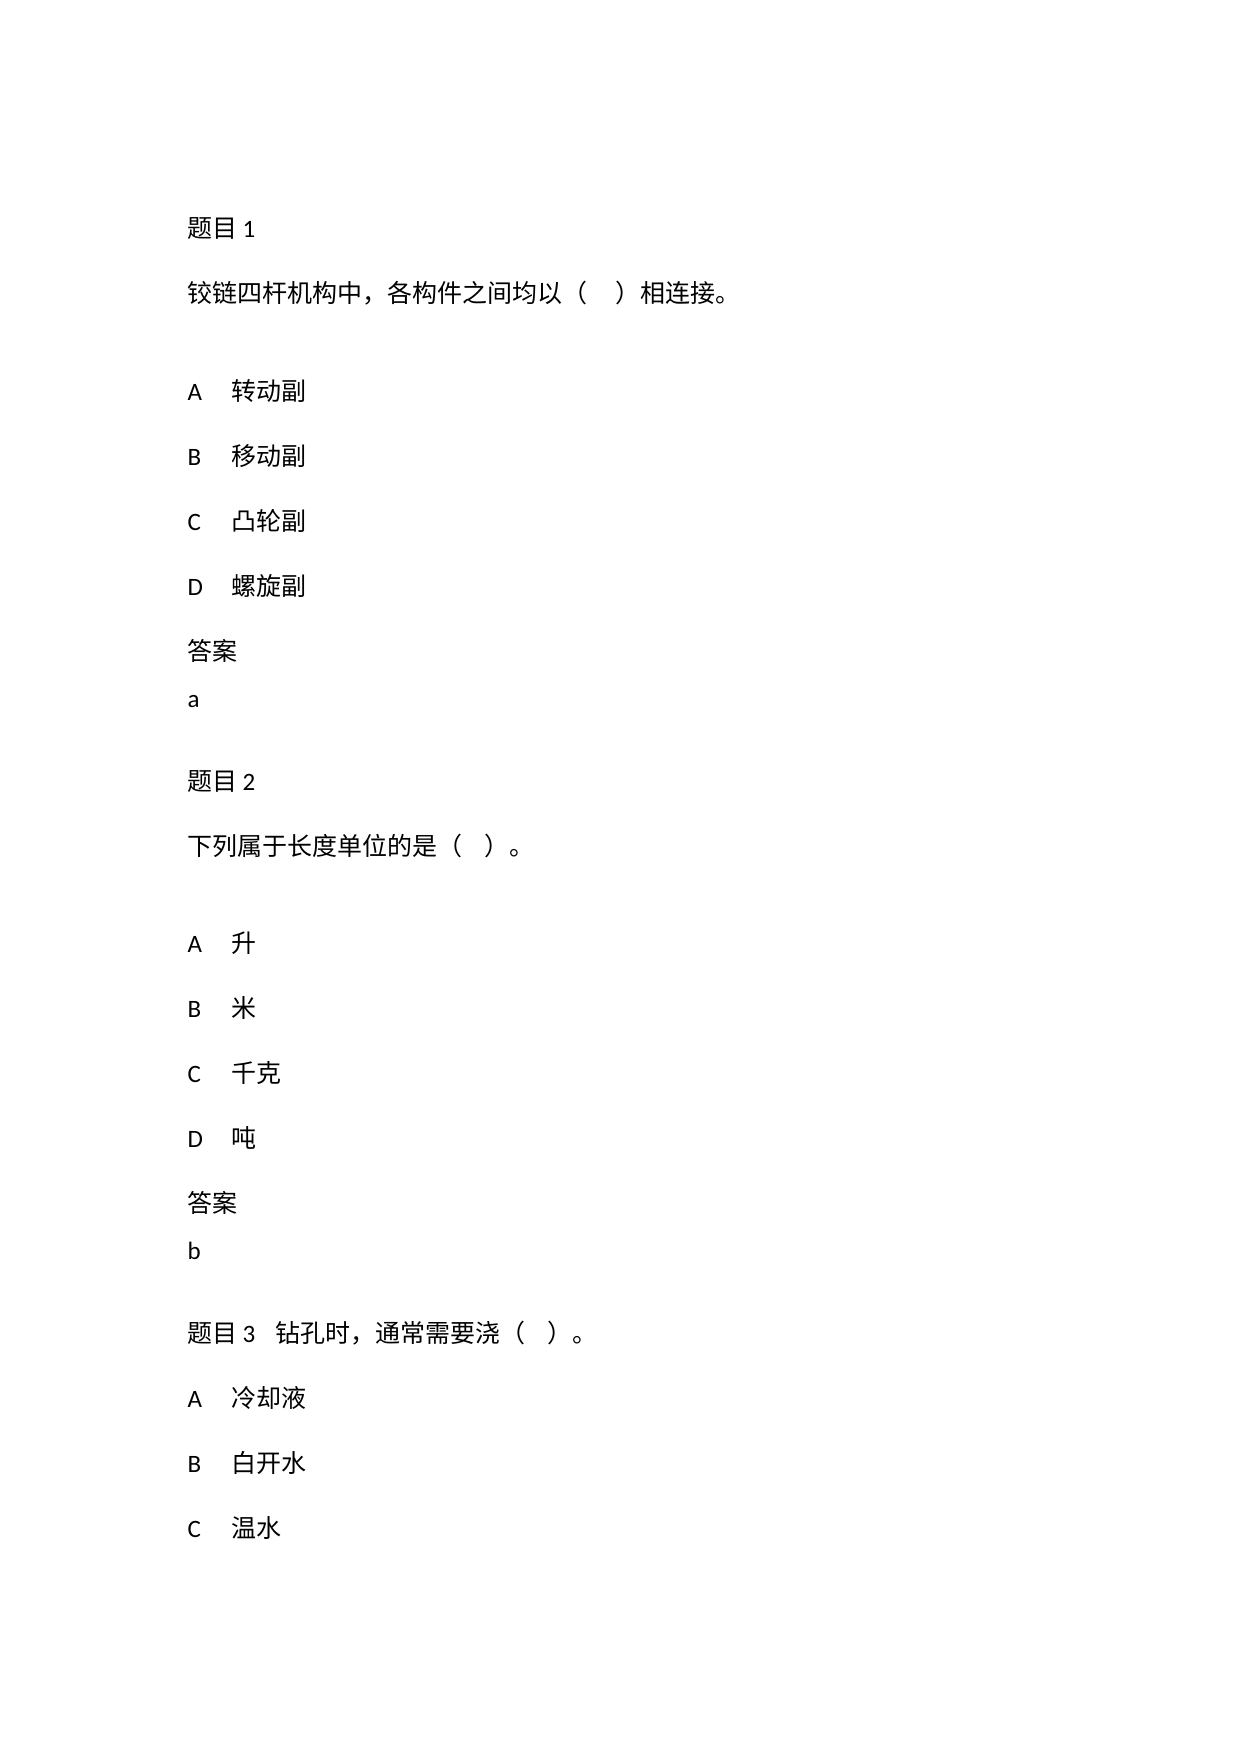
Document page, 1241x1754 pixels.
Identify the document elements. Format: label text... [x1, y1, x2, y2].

text A 冷却液 [187, 1364, 1053, 1429]
text b [187, 1234, 1053, 1267]
text B 米 [187, 974, 1053, 1039]
text D 吨 [187, 1104, 1053, 1169]
text 答案 [187, 1169, 1053, 1234]
text a [187, 682, 1053, 714]
text B 移动副 [187, 422, 1053, 487]
text A 升 [187, 909, 1053, 974]
text 题目2 [187, 747, 1053, 812]
text B 白开水 [187, 1429, 1053, 1494]
text A 转动副 [187, 357, 1053, 422]
text 答案 [187, 617, 1053, 682]
text C 千克 [187, 1039, 1053, 1104]
text 铰链四杆机构中，各构件之间均以（ ）相连接。 [187, 259, 1053, 324]
text C 温水 [187, 1494, 1053, 1559]
text 题目3 钻孔时，通常需要浇（ ）。 [187, 1299, 1053, 1364]
text C 凸轮副 [187, 487, 1053, 552]
text 题目1 [187, 194, 1053, 259]
text D 螺旋副 [187, 552, 1053, 617]
text 下列属于长度单位的是（ ）。 [187, 812, 1053, 877]
